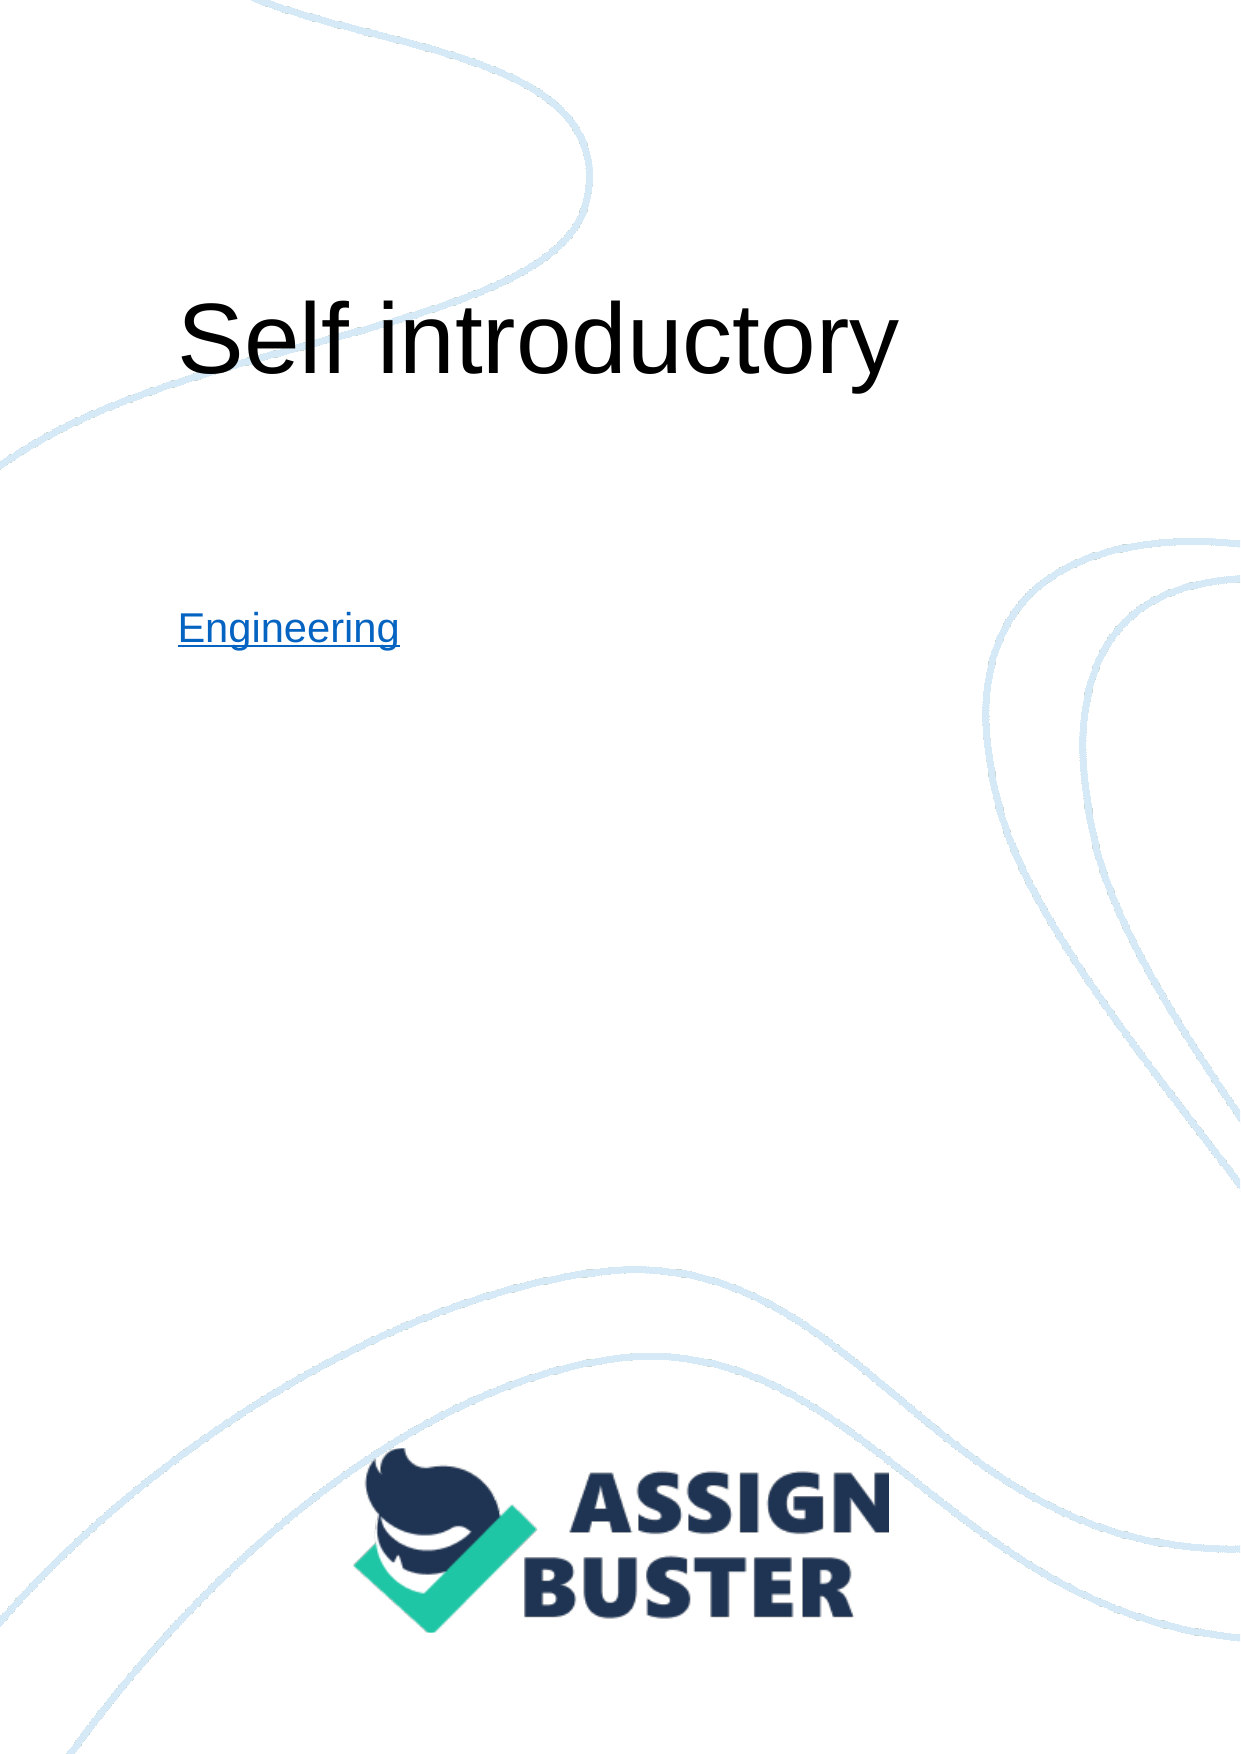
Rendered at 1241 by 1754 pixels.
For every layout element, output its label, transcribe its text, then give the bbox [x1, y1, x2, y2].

subtitle Self introductory [177, 279, 1152, 394]
text Engineering [177, 604, 1152, 652]
picture [0, 0, 1241, 1754]
